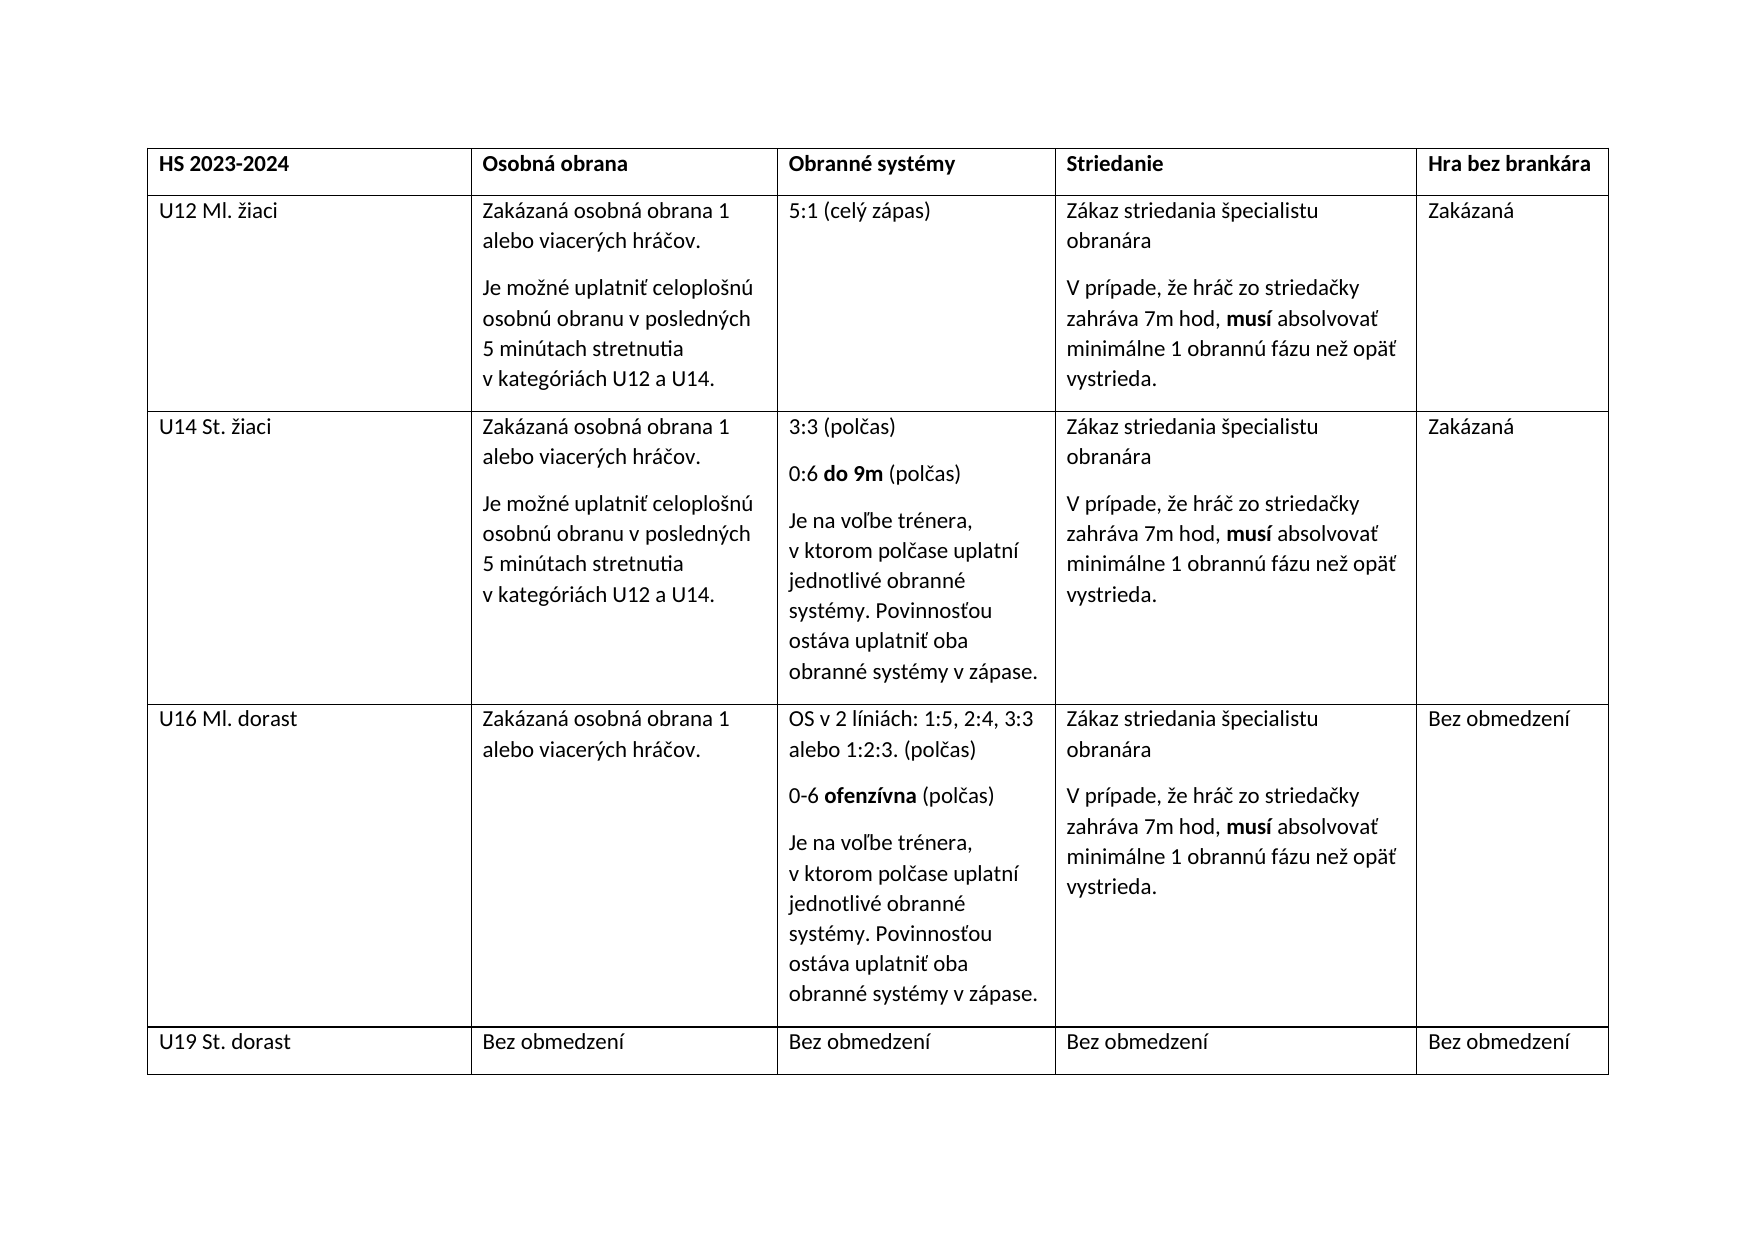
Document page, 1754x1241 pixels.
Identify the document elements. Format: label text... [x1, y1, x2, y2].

table_cell Zákaz striedania špecialistu obranára V prípade, že hráč zo striedačky zahráva 7m hod, musí absolvovať minimálne 1 obrannú fázu než opäť vystrieda. [1056, 196, 1416, 411]
table_cell U12 Ml. žiaci [148, 196, 471, 411]
table_cell U14 St. žiaci [148, 412, 471, 703]
table_cell Zakázaná [1417, 412, 1608, 703]
table_header Obranné systémy [778, 149, 1055, 195]
table_cell Zákaz striedania špecialistu obranára V prípade, že hráč zo striedačky zahráva 7m hod, musí absolvovať minimálne 1 obrannú fázu než opäť vystrieda. [1056, 412, 1416, 703]
table_cell U19 St. dorast [148, 1028, 471, 1074]
table_cell Zakázaná osobná obrana 1 alebo viacerých hráčov. Je možné uplatniť celoplošnú osobnú obranu v posledných 5 minútach stretnutia v kategóriách U12 a U14. [472, 412, 777, 703]
table_cell U16 Ml. dorast [148, 705, 471, 1026]
table_header Hra bez brankára [1417, 149, 1608, 195]
table_cell 3:3 (polčas) 0:6 do 9m (polčas) Je na voľbe trénera, v ktorom polčase uplatní jednotlivé obranné systémy. Povinnosťou ostáva uplatniť oba obranné systémy v zápase. [778, 412, 1055, 703]
table_cell Zákaz striedania špecialistu obranára V prípade, že hráč zo striedačky zahráva 7m hod, musí absolvovať minimálne 1 obrannú fázu než opäť vystrieda. [1056, 705, 1416, 1026]
table_header Osobná obrana [472, 149, 777, 195]
table_cell Zakázaná [1417, 196, 1608, 411]
table_cell Bez obmedzení [778, 1028, 1055, 1074]
table_cell 5:1 (celý zápas) [778, 196, 1055, 411]
table_cell Bez obmedzení [1417, 1028, 1608, 1074]
table_header Striedanie [1056, 149, 1416, 195]
table_header HS 2023-2024 [148, 149, 471, 195]
table_cell OS v 2 líniách: 1:5, 2:4, 3:3 alebo 1:2:3. (polčas) 0-6 ofenzívna (polčas) Je na voľbe trénera, v ktorom polčase uplatní jednotlivé obranné systémy. Povinnosťou ostáva uplatniť oba obranné systémy v zápase. [778, 705, 1055, 1026]
table_cell Bez obmedzení [1417, 705, 1608, 1026]
table_cell Bez obmedzení [1056, 1028, 1416, 1074]
table_cell Bez obmedzení [472, 1028, 777, 1074]
table_cell Zakázaná osobná obrana 1 alebo viacerých hráčov. Je možné uplatniť celoplošnú osobnú obranu v posledných 5 minútach stretnutia v kategóriách U12 a U14. [472, 196, 777, 411]
table_cell Zakázaná osobná obrana 1 alebo viacerých hráčov. [472, 705, 777, 1026]
